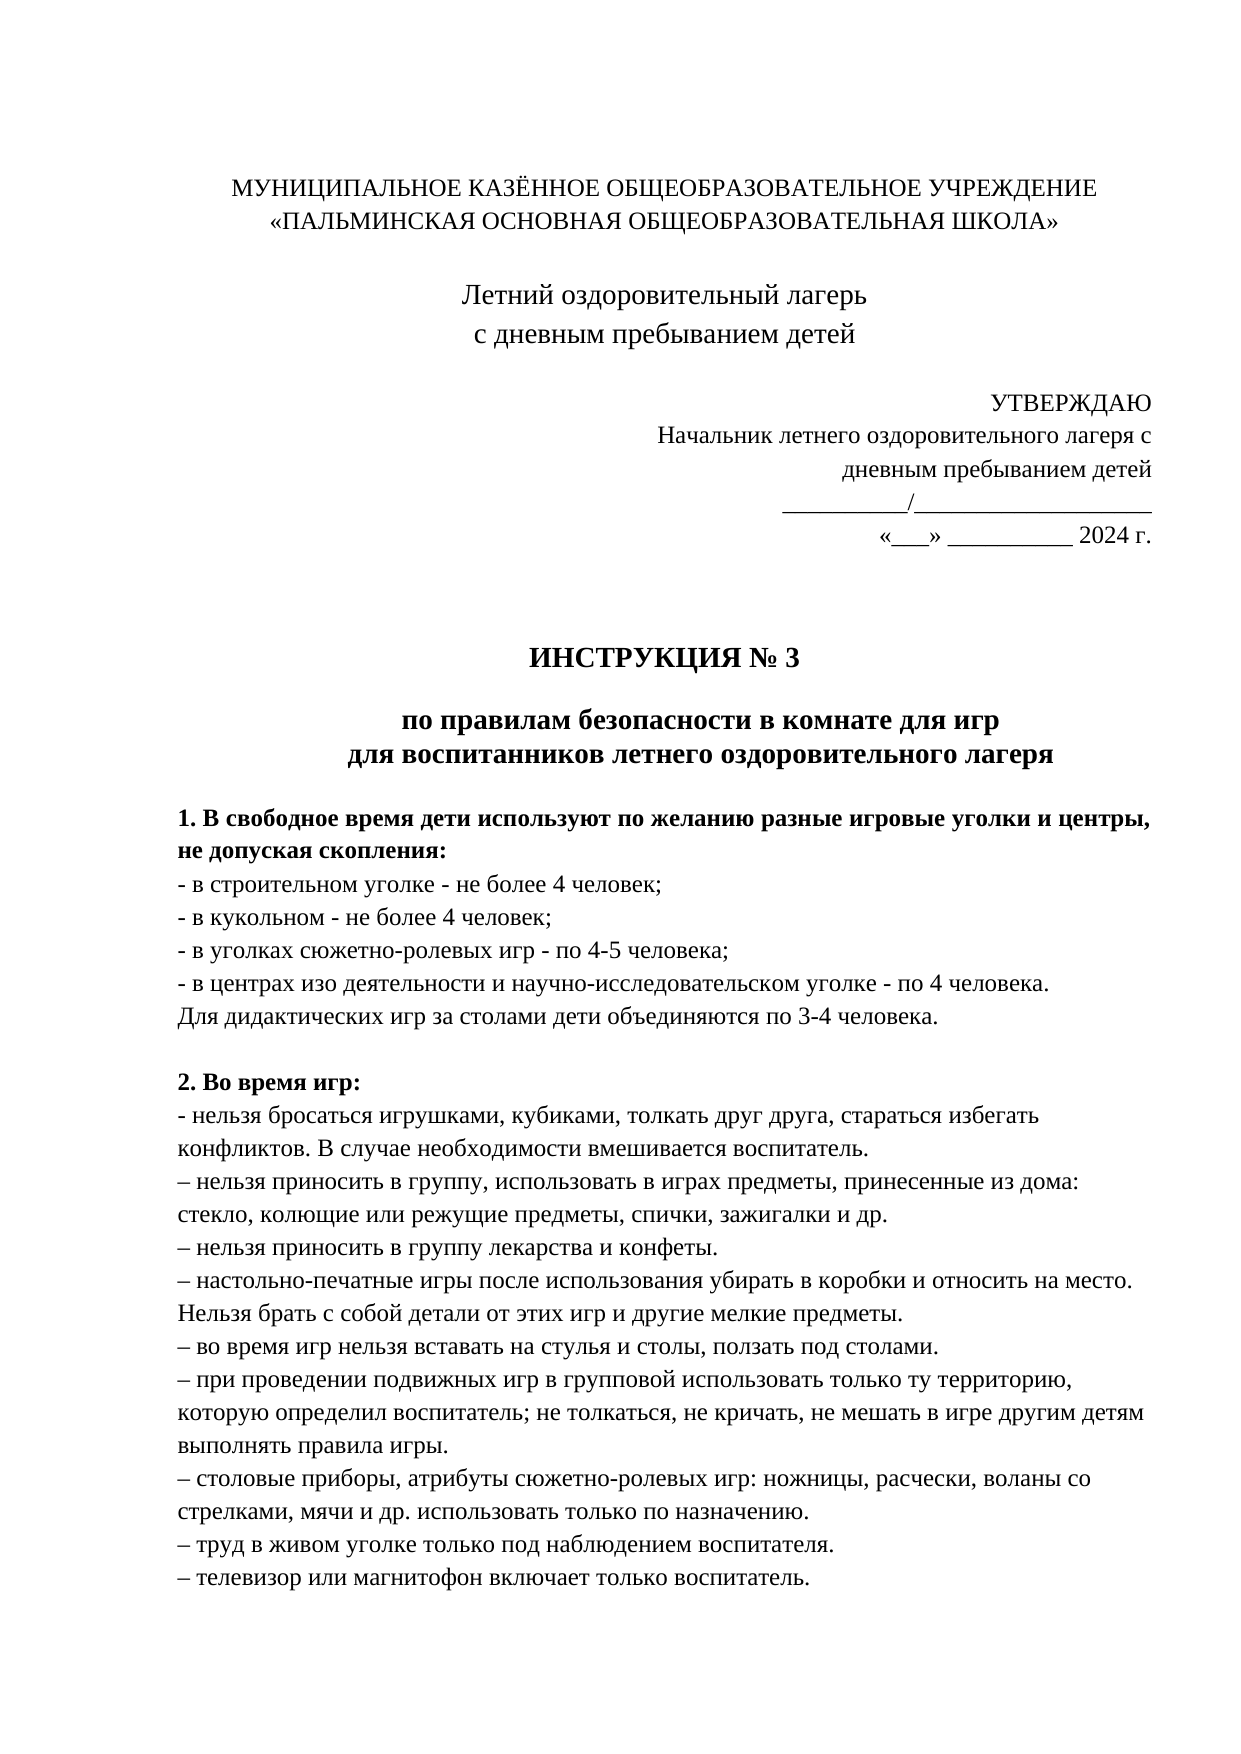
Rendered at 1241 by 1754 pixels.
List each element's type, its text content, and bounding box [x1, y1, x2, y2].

text 1. В свободное время дети используют по желанию разные игровые уголки и центры, не допуская скопления: [177, 803, 1152, 864]
text Нельзя брать с собой детали от этих игр и другие мелкие предметы. [177, 1298, 1152, 1327]
text Летний оздоровительный лагерь [177, 277, 1152, 311]
text стрелками, мячи и др. использовать только по назначению. [177, 1496, 1152, 1525]
text - в центрах изо деятельности и научно-исследовательском уголке - по 4 человека. [177, 968, 1152, 996]
text Начальник летнего оздоровительного лагеря с [177, 421, 1152, 449]
text - в строительном уголке - не более 4 человек; [177, 869, 1152, 897]
text «ПАЛЬМИНСКАЯ ОСНОВНАЯ ОБЩЕОБРАЗОВАТЕЛЬНАЯ ШКОЛА» [177, 206, 1152, 235]
text – телевизор или магнитофон включает только воспитатель. [177, 1562, 1152, 1591]
text Для дидактических игр за столами дети объединяются по 3-4 человека. [177, 1001, 1152, 1029]
text с дневным пребыванием детей [177, 316, 1152, 349]
text – при проведении подвижных игр в групповой использовать только ту территорию, [177, 1364, 1152, 1393]
text – настольно-печатные игры после использования убирать в коробки и относить на место. [177, 1265, 1152, 1294]
text для воспитанников летнего оздоровительного лагеря [250, 736, 1152, 769]
text - нельзя бросаться игрушками, кубиками, толкать друг друга, стараться избегать [177, 1100, 1152, 1128]
text выполнять правила игры. [177, 1430, 1152, 1459]
text – столовые приборы, атрибуты сюжетно-ролевых игр: ножницы, расчески, воланы со [177, 1463, 1152, 1492]
text МУНИЦИПАЛЬНОЕ КАЗЁННОЕ ОБЩЕОБРАЗОВАТЕЛЬНОЕ УЧРЕЖДЕНИЕ [177, 173, 1152, 202]
text 2. Во время игр: [177, 1067, 1152, 1096]
text – нельзя приносить в группу, использовать в играх предметы, принесенные из дома: [177, 1166, 1152, 1194]
text «___» __________ 2024 г. [177, 520, 1152, 548]
text стекло, колющие или режущие предметы, спички, зажигалки и др. [177, 1199, 1152, 1228]
text ИНСТРУКЦИЯ № 3 [177, 640, 1152, 673]
text - в уголках сюжетно-ролевых игр - по 4-5 человека; [177, 935, 1152, 963]
text дневным пребыванием детей [177, 454, 1152, 482]
text УТВЕРЖДАЮ [177, 388, 1152, 416]
text - в кукольном - не более 4 человек; [177, 902, 1152, 930]
text __________/___________________ [177, 487, 1152, 515]
text по правилам безопасности в комнате для игр [250, 702, 1152, 736]
text – труд в живом уголке только под наблюдением воспитателя. [177, 1529, 1152, 1558]
text которую определил воспитатель; не толкаться, не кричать, не мешать в игре другим детям [177, 1397, 1152, 1426]
text конфликтов. В случае необходимости вмешивается воспитатель. [177, 1133, 1152, 1162]
text – во время игр нельзя вставать на стулья и столы, ползать под столами. [177, 1331, 1152, 1360]
text – нельзя приносить в группу лекарства и конфеты. [177, 1232, 1152, 1261]
